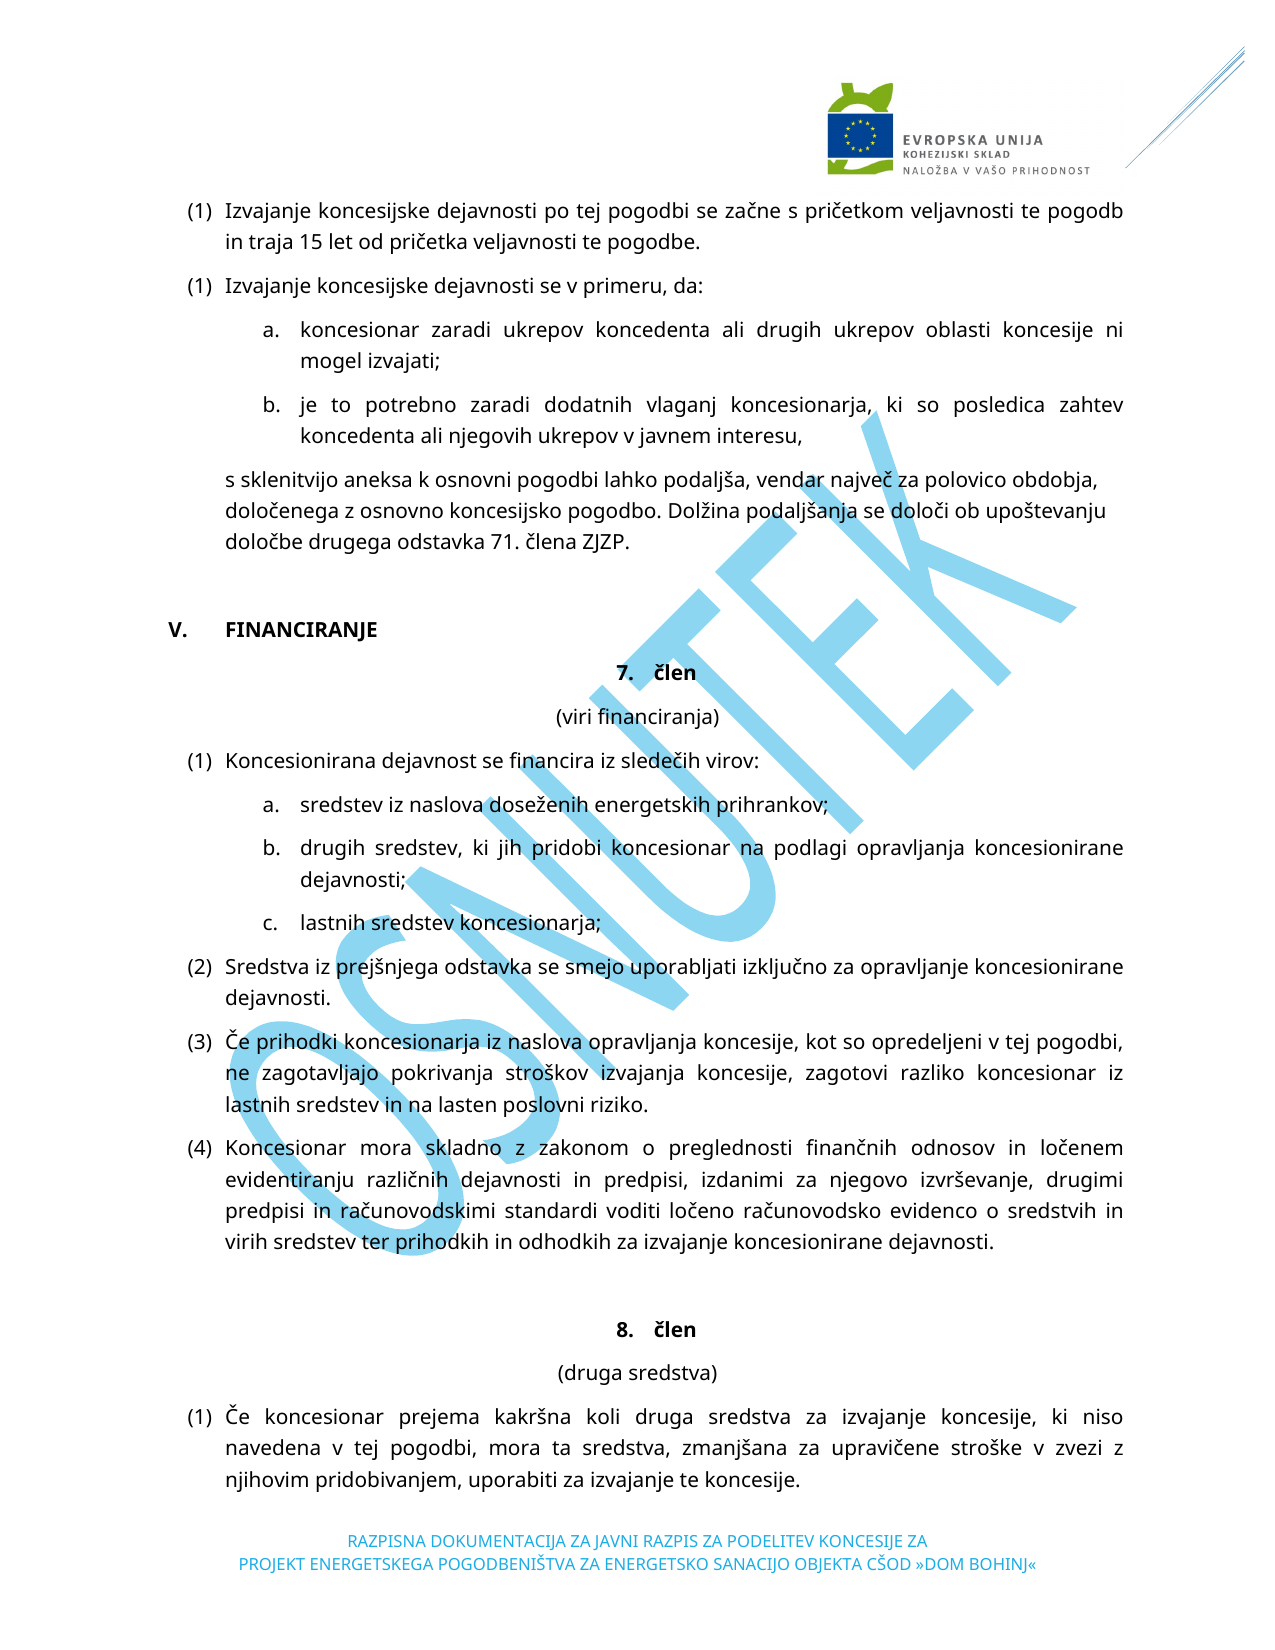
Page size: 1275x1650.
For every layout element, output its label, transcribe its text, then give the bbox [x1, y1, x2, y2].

list Izvajanje koncesijske dejavnosti po tej pogodbi se začne s pričetkom veljavnosti te pogodb in traja 15 let od pričetka veljavnosti te pogodbe. [187, 196, 1125, 256]
list Izvajanje koncesijske dejavnosti se v primeru, da: [187, 271, 1125, 299]
list Koncesionirana dejavnost se financira iz sledečih virov: [187, 746, 1125, 774]
text (druga sredstva) [150, 1358, 1125, 1387]
picture [814, 75, 1125, 197]
list drugih sredstev, ki jih pridobi koncesionar na podlagi opravljanja koncesionirane dejavnosti; [262, 833, 1125, 893]
list lastnih sredstev koncesionarja; [262, 908, 1125, 937]
list člen [187, 1315, 1125, 1343]
list je to potrebno zaradi dodatnih vlaganj koncesionarja, ki so posledica zahtev koncedenta ali njegovih ukrepov v javnem interesu, [262, 390, 1125, 449]
list FINANCIRANJE [187, 615, 1125, 643]
list Koncesionar mora skladno z zakonom o preglednosti finančnih odnosov in ločenem evidentiranju različnih dejavnosti in predpisi, izdanimi za njegovo izvrševanje, drugimi predpisi in računovodskimi standardi voditi ločeno računovodsko evidenco o sredstvih in virih sredstev ter prihodkih in odhodkih za izvajanje koncesionirane dejavnosti. [187, 1133, 1125, 1256]
list člen [187, 658, 1125, 687]
list Če koncesionar prejema kakršna koli druga sredstva za izvajanje koncesije, ki niso navedena v tej pogodbi, mora ta sredstva, zmanjšana za upravičene stroške v zvezi z njihovim pridobivanjem, uporabiti za izvajanje te koncesije. [187, 1402, 1125, 1493]
text s sklenitvijo aneksa k osnovni pogodbi lahko podaljša, vendar največ za polovico obdobja, določenega z osnovno koncesijsko pogodbo. Dolžina podaljšanja se določi ob upoštevanju določbe drugega odstavka 71. člena ZJZP. [225, 465, 1125, 556]
text (viri financiranja) [150, 702, 1125, 731]
list sredstev iz naslova doseženih energetskih prihrankov; [262, 790, 1125, 818]
list Sredstva iz prejšnjega odstavka se smejo uporabljati izključno za opravljanje koncesionirane dejavnosti. [187, 952, 1125, 1012]
list koncesionar zaradi ukrepov koncedenta ali drugih ukrepov oblasti koncesije ni mogel izvajati; [262, 315, 1125, 374]
list Če prihodki koncesionarja iz naslova opravljanja koncesije, kot so opredeljeni v tej pogodbi, ne zagotavljajo pokrivanja stroškov izvajanja koncesije, zagotovi razliko koncesionar iz lastnih sredstev in na lasten poslovni riziko. [187, 1027, 1125, 1118]
